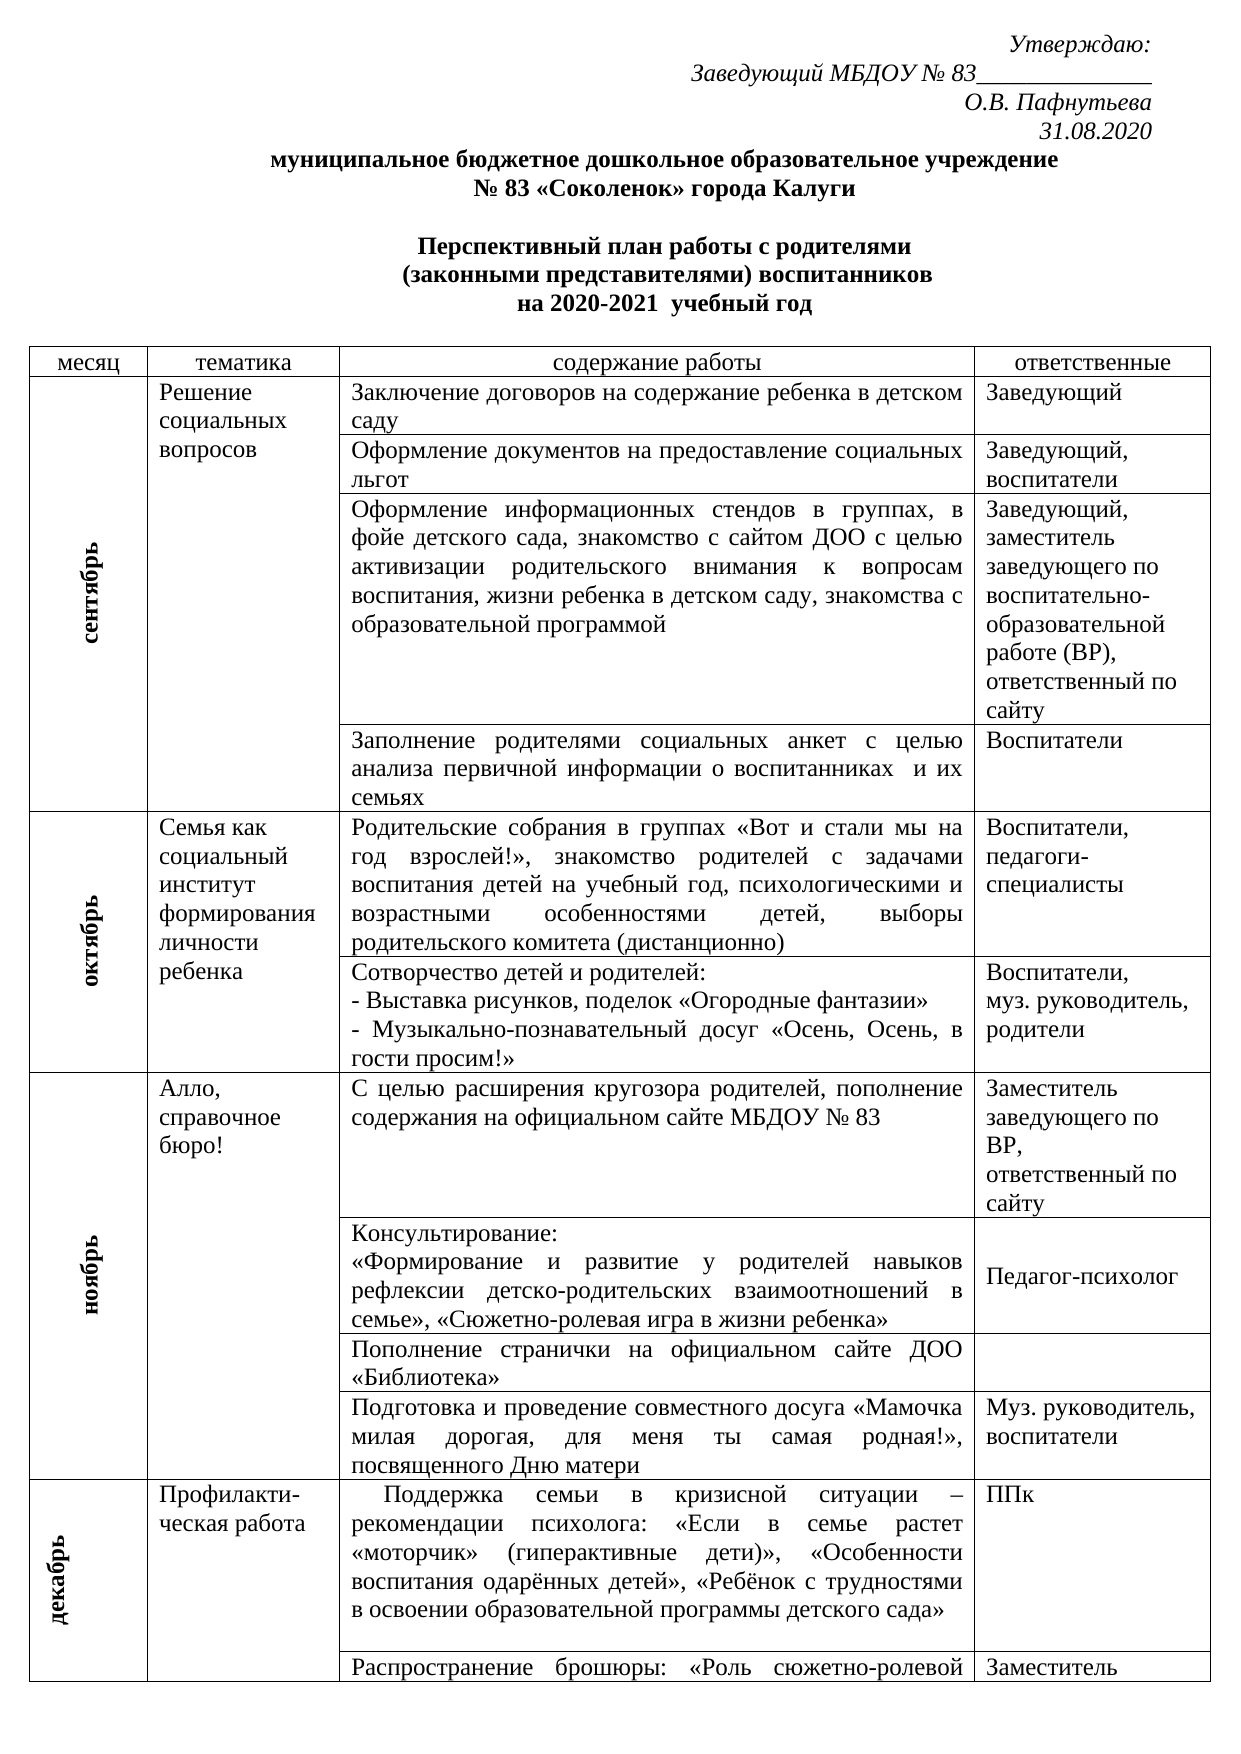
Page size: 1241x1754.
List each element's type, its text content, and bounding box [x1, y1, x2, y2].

text на 2020-2021 учебный год [177, 288, 1152, 317]
table_cell Профилакти-ческая работа [148, 1480, 339, 1681]
table_cell Воспитатели, муз. руководитель, родители [975, 957, 1210, 1072]
table_cell Заведующий, воспитатели [975, 435, 1210, 493]
text Утверждаю: [177, 29, 1152, 58]
table_cell Поддержка семьи в кризисной ситуации – рекомендации психолога: «Если в семье растет «моторчик» (гиперактивные дети)», «Особенности воспитания одарённых детей», «Ребёнок с трудностями в освоении образовательной программы детского сада» [340, 1480, 974, 1651]
table_cell С целью расширения кругозора родителей, пополнение содержания на официальном сайте МБДОУ № 83 [340, 1073, 974, 1217]
table_cell Муз. руководитель, воспитатели [975, 1392, 1210, 1478]
table_cell Заполнение родителями социальных анкет с целью анализа первичной информации о воспитанниках и их семьях [340, 725, 974, 811]
table_cell Семья как социальный институт формирования личности ребенка [148, 812, 339, 1072]
table_cell Консультирование: «Формирование и развитие у родителей навыков рефлексии детско-родительских взаимоотношений в семье», «Сюжетно-ролевая игра в жизни ребенка» [340, 1218, 974, 1333]
text 31.08.2020 [177, 116, 1152, 144]
text Заведующий МБДОУ № 83______________ [177, 58, 1152, 87]
table_cell [975, 1334, 1210, 1391]
table_cell Решение социальных вопросов [148, 377, 339, 811]
text № 83 «Соколенок» города Калуги [177, 173, 1152, 202]
table_cell декабрь [30, 1480, 147, 1681]
text О.В. Пафнутьева [177, 87, 1152, 116]
table_cell ноябрь [30, 1073, 147, 1478]
table_cell ППк [975, 1480, 1210, 1651]
table_header тематика [148, 347, 339, 376]
table_cell Оформление документов на предоставление социальных льгот [340, 435, 974, 493]
text Перспективный план работы с родителями [177, 231, 1152, 259]
table_cell Оформление информационных стендов в группах, в фойе детского сада, знакомство с сайтом ДОО с целью активизации родительского внимания к вопросам воспитания, жизни ребенка в детском саду, знакомства с образовательной программой [340, 494, 974, 724]
table_cell Заведующий, заместитель заведующего по воспитательно-образовательной работе (ВР), ответственный по сайту [975, 494, 1210, 724]
table_cell сентябрь [30, 377, 147, 811]
table_cell Подготовка и проведение совместного досуга «Мамочка милая дорогая, для меня ты самая родная!», посвященного Дню матери [340, 1392, 974, 1478]
table_cell Родительские собрания в группах «Вот и стали мы на год взрослей!», знакомство родителей с задачами воспитания детей на учебный год, психологическими и возрастными особенностями детей, выборы родительского комитета (дистанционно) [340, 812, 974, 956]
table_header месяц [30, 347, 147, 376]
table_cell Заключение договоров на содержание ребенка в детском саду [340, 377, 974, 434]
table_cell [340, 1652, 974, 1681]
table_cell Пополнение странички на официальном сайте ДОО «Библиотека» [340, 1334, 974, 1391]
table_header ответственные [975, 347, 1210, 376]
table_cell октябрь [30, 812, 147, 1072]
table_header содержание работы [340, 347, 974, 376]
table_cell Педагог-психолог [975, 1218, 1210, 1333]
table_cell Воспитатели [975, 725, 1210, 811]
table_cell Воспитатели, педагоги-специалисты [975, 812, 1210, 956]
table_cell Сотворчество детей и родителей: - Выставка рисунков, поделок «Огородные фантазии» - Музыкально-познавательный досуг «Осень, Осень, в гости просим!» [340, 957, 974, 1072]
table_cell Заведующий [975, 377, 1210, 434]
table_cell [975, 1652, 1210, 1681]
table_cell Алло, справочное бюро! [148, 1073, 339, 1478]
text (законными представителями) воспитанников [177, 259, 1152, 288]
text муниципальное бюджетное дошкольное образовательное учреждение [177, 144, 1152, 173]
table_cell Заместитель заведующего по ВР, ответственный по сайту [975, 1073, 1210, 1217]
